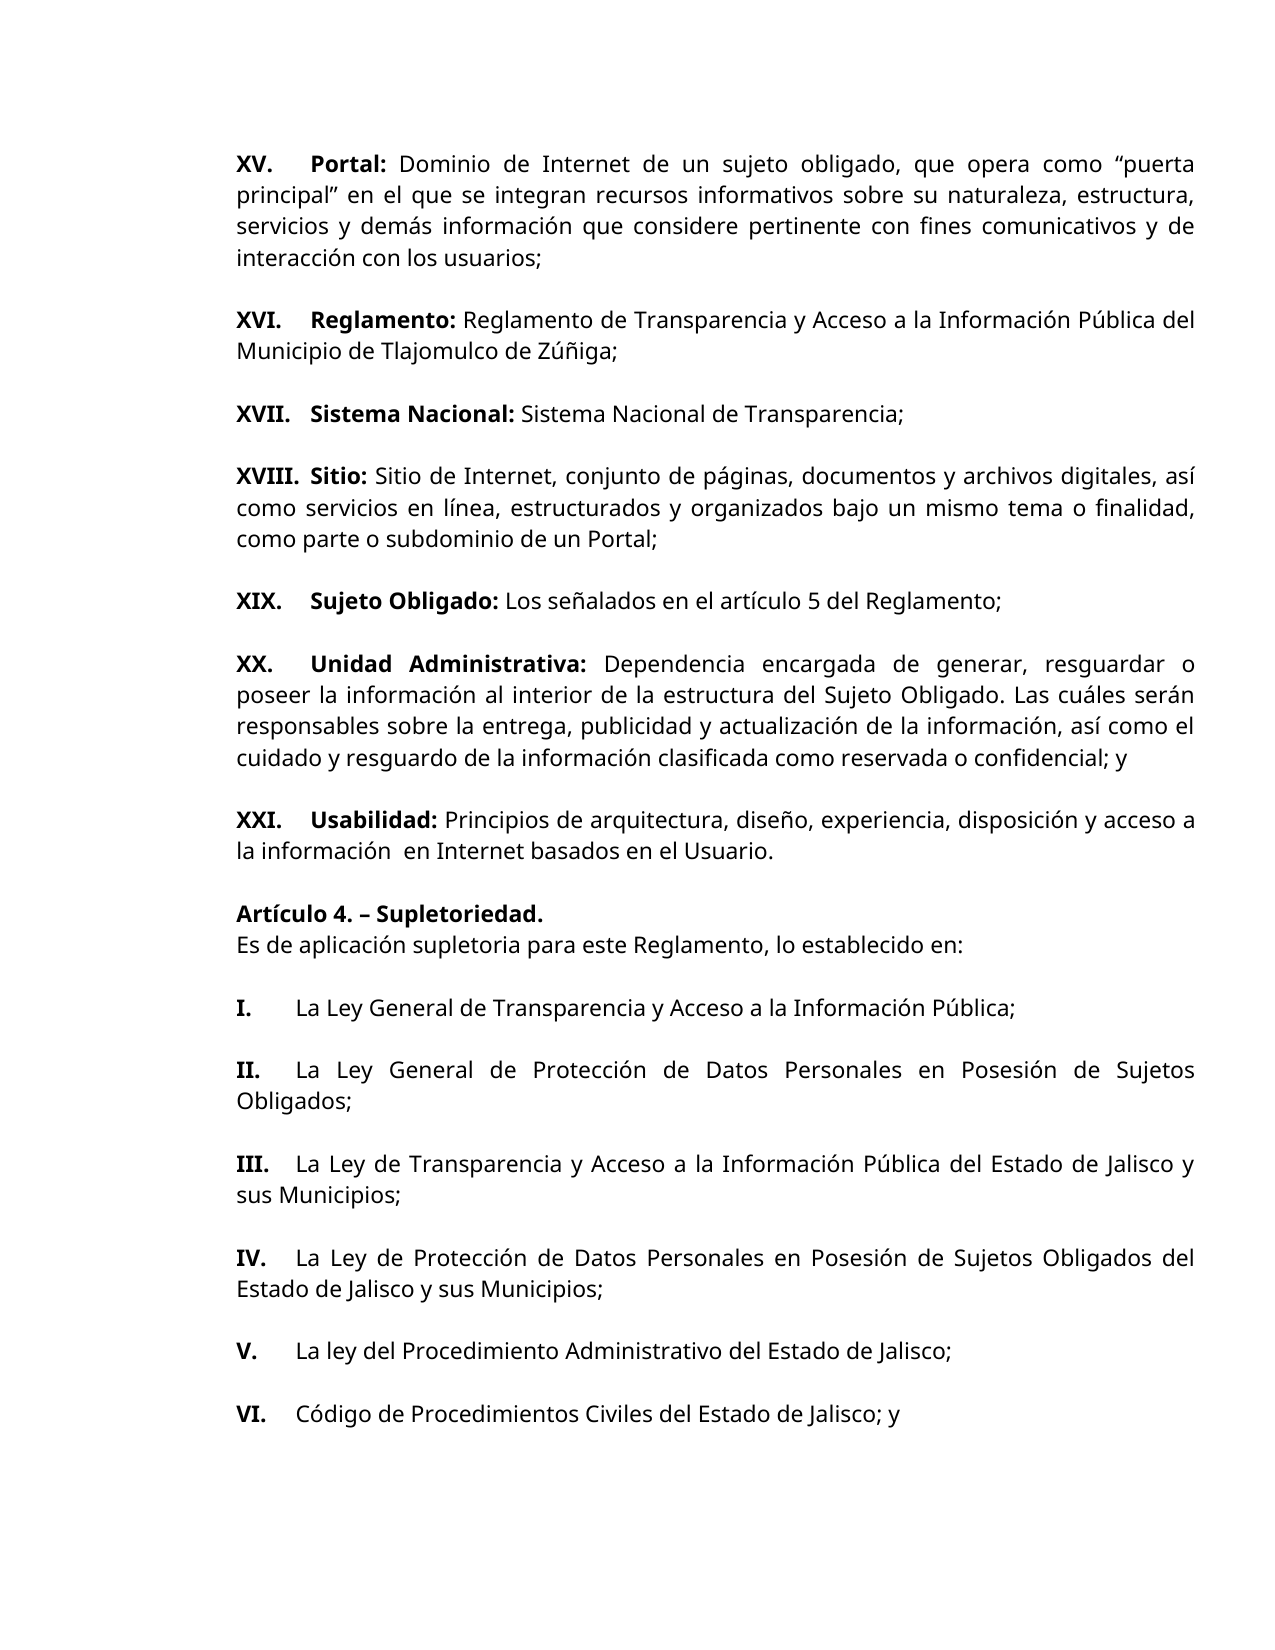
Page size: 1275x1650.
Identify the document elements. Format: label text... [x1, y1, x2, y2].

list La Ley General de Transparencia y Acceso a la Información Pública; [236, 991, 1196, 1023]
list Usabilidad: Principios de arquitectura, diseño, experiencia, disposición y acceso a la información en Internet basados en el Usuario. [236, 804, 1196, 866]
list Unidad Administrativa: Dependencia encargada de generar, resguardar o poseer la información al interior de la estructura del Sujeto Obligado. Las cuáles serán responsables sobre la entrega, publicidad y actualización de la información, así como el cuidado y resguardo de la información clasificada como reservada o confidencial; y [236, 648, 1196, 773]
list La Ley de Transparencia y Acceso a la Información Pública del Estado de Jalisco y sus Municipios; [236, 1148, 1196, 1210]
list Sitio: Sitio de Internet, conjunto de páginas, documentos y archivos digitales, así como servicios en línea, estructurados y organizados bajo un mismo tema o finalidad, como parte o subdominio de un Portal; [236, 460, 1196, 554]
list La Ley de Protección de Datos Personales en Posesión de Sujetos Obligados del Estado de Jalisco y sus Municipios; [236, 1241, 1196, 1304]
list Sistema Nacional: Sistema Nacional de Transparencia; [236, 398, 1196, 429]
text Artículo 4. – Supletoriedad. [236, 898, 1196, 929]
list Reglamento: Reglamento de Transparencia y Acceso a la Información Pública del Municipio de Tlajomulco de Zúñiga; [236, 304, 1196, 366]
list Código de Procedimientos Civiles del Estado de Jalisco; y [236, 1398, 1196, 1429]
list Portal: Dominio de Internet de un sujeto obligado, que opera como “puerta principal” en el que se integran recursos informativos sobre su naturaleza, estructura, servicios y demás información que considere pertinente con fines comunicativos y de interacción con los usuarios; [236, 148, 1196, 273]
list La Ley General de Protección de Datos Personales en Posesión de Sujetos Obligados; [236, 1054, 1196, 1116]
list La ley del Procedimiento Administrativo del Estado de Jalisco; [236, 1335, 1196, 1366]
list Sujeto Obligado: Los señalados en el artículo 5 del Reglamento; [236, 585, 1196, 616]
text Es de aplicación supletoria para este Reglamento, lo establecido en: [236, 929, 1196, 960]
